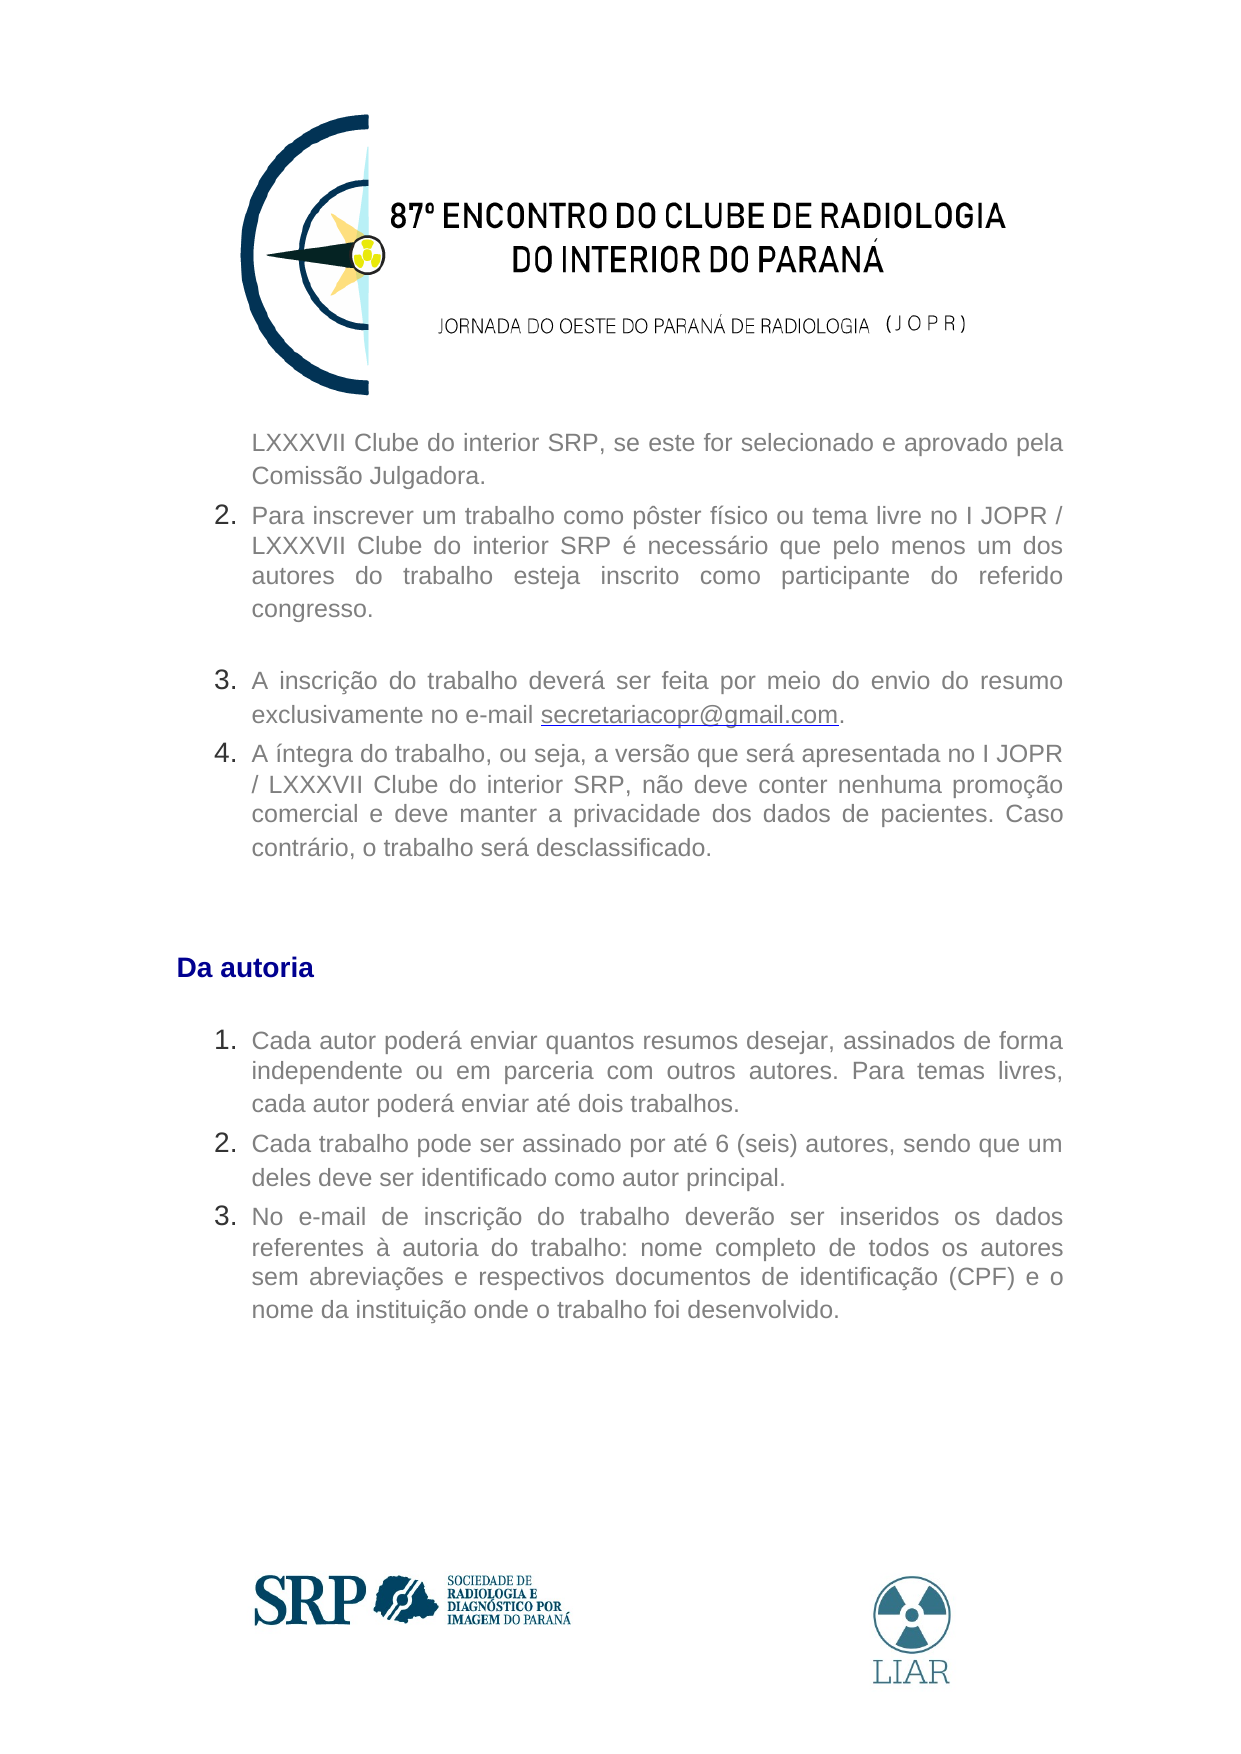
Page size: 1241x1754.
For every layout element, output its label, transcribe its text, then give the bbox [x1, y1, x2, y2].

list No e-mail de inscrição do trabalho deverão ser inseridos os dados referentes à autoria do trabalho: nome completo de todos os autores sem abreviações e respectivos documentos de identificação (CPF) e o nome da instituição onde o trabalho foi desenvolvido. [214, 1199, 1065, 1325]
list A íntegra do trabalho, ou seja, a versão que será apresentada no I JOPR / LXXXVII Clube do interior SRP, não deve conter nenhuma promoção comercial e deve manter a privacidade dos dados de pacientes. Caso contrário, o trabalho será desclassificado. [214, 736, 1065, 862]
picture [246, 1562, 575, 1638]
list Cada autor poderá enviar quantos resumos desejar, assinados de forma independente ou em parceria com outros autores. Para temas livres, cada autor poderá enviar até dois trabalhos. [214, 1023, 1065, 1119]
picture [848, 1562, 977, 1702]
picture [215, 75, 1025, 422]
subtitle Da autoria [176, 951, 1065, 984]
list Para inscrever um trabalho como pôster físico ou tema livre no I JOPR / LXXXVII Clube do interior SRP é necessário que pelo menos um dos autores do trabalho esteja inscrito como participante do referido congresso. [214, 498, 1065, 624]
list A inscrição do trabalho deverá ser feita por meio do envio do resumo exclusivamente no e-mail secretariacopr@gmail.com. [214, 663, 1065, 729]
list Cada trabalho pode ser assinado por até 6 (seis) autores, sendo que um deles deve ser identificado como autor principal. [214, 1126, 1065, 1192]
